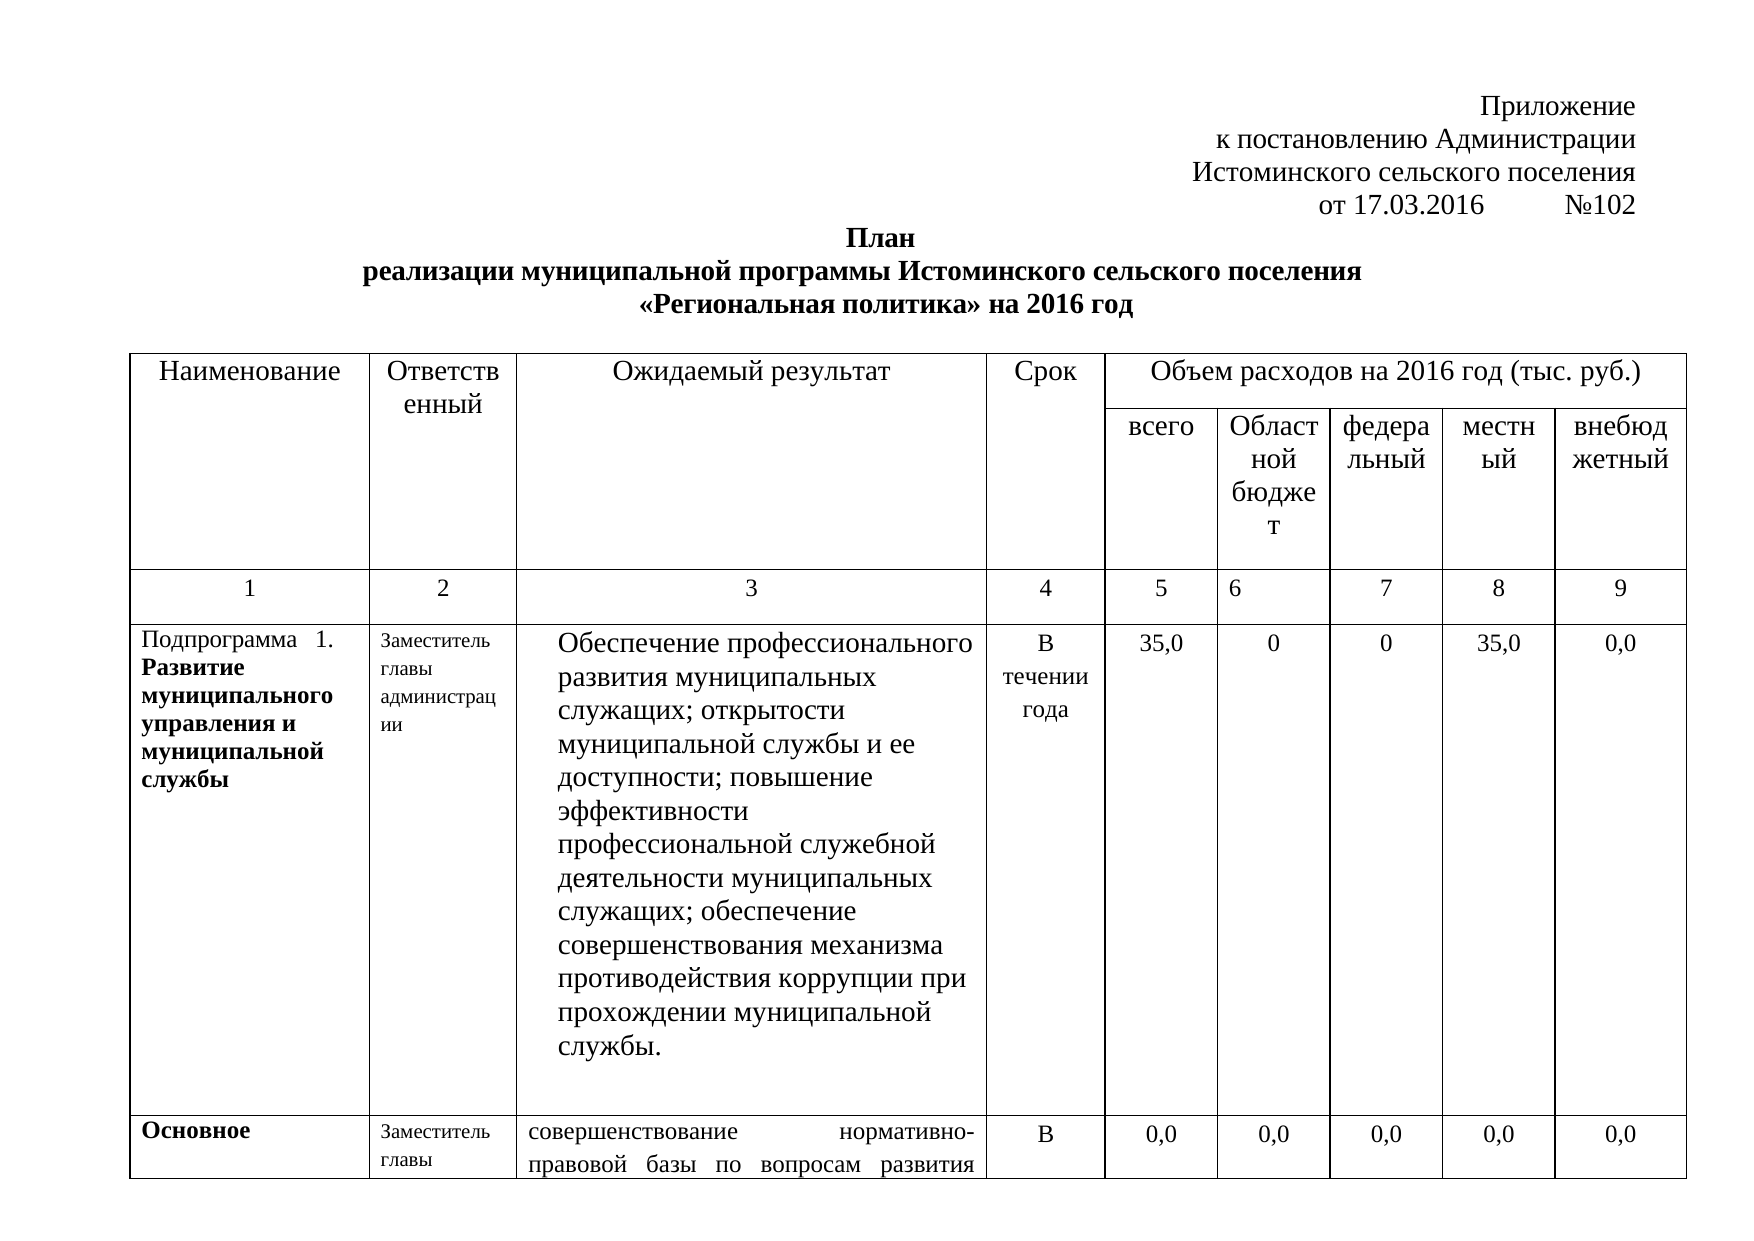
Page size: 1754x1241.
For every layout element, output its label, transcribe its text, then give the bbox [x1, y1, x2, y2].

table_header Ответственный [370, 354, 516, 569]
table_header Объем расходов на 2016 год (тыс. руб.) [1106, 354, 1686, 408]
table_header Ожидаемый результат [517, 354, 986, 569]
table_cell 35,0 [1443, 625, 1554, 1115]
table_cell 0,0 [1331, 1116, 1442, 1178]
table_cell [131, 1116, 369, 1178]
table_cell 7 [1331, 570, 1442, 624]
table_cell 1 [131, 570, 369, 624]
text реализации муниципальной программы Истоминского сельского поселения [89, 254, 1636, 287]
table_cell В течении года [987, 625, 1104, 1115]
table_cell местный [1443, 409, 1554, 569]
table_cell Подпрограмма 1. Развитие муниципального управления и муниципальной службы [131, 625, 369, 1115]
table_cell 2 [370, 570, 516, 624]
table_cell Областной бюджет [1218, 409, 1329, 569]
text Приложение [1243, 89, 1636, 122]
text от 17.03.2016 №102 [1007, 188, 1636, 221]
table_cell 0 [1331, 625, 1442, 1115]
table_cell 0,0 [1218, 1116, 1329, 1178]
table_cell Обеспечение профессионального развития муниципальных служащих; открытости муниципальной службы и ее доступности; повышение эффективности профессиональной служебной деятельности муниципальных служащих; обеспечение совершенствования механизма противодействия коррупции при прохождении муниципальной службы. [517, 625, 986, 1115]
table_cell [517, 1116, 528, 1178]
text «Региональная политика» на 2016 год [136, 287, 1636, 320]
table_cell 35,0 [1106, 625, 1217, 1115]
text Истоминского сельского поселения [1007, 155, 1636, 188]
table_cell 0,0 [1443, 1116, 1554, 1178]
table_cell 9 [1556, 570, 1686, 624]
text План [846, 221, 1636, 254]
table_cell 3 [517, 570, 986, 624]
table_cell 5 [1106, 570, 1217, 624]
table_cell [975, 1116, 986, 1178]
table_cell внебюджетный [1556, 409, 1686, 569]
table_cell Заместитель главы администрации [370, 625, 516, 1115]
table_cell 6 [1218, 570, 1329, 624]
table_header Срок [987, 354, 1104, 569]
table_cell 0,0 [1556, 625, 1686, 1115]
text к постановлению Администрации [1007, 122, 1636, 155]
table_cell 8 [1443, 570, 1554, 624]
table_header Наименование [131, 354, 369, 569]
table_cell В течении года [987, 1116, 1104, 1178]
table_cell 4 [987, 570, 1104, 624]
table_cell 0,0 [1556, 1116, 1686, 1178]
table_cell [370, 1116, 516, 1178]
table_cell 0 [1218, 625, 1329, 1115]
table_cell федеральный [1331, 409, 1442, 569]
table_cell 0,0 [1106, 1116, 1217, 1178]
table_cell всего [1106, 409, 1217, 569]
